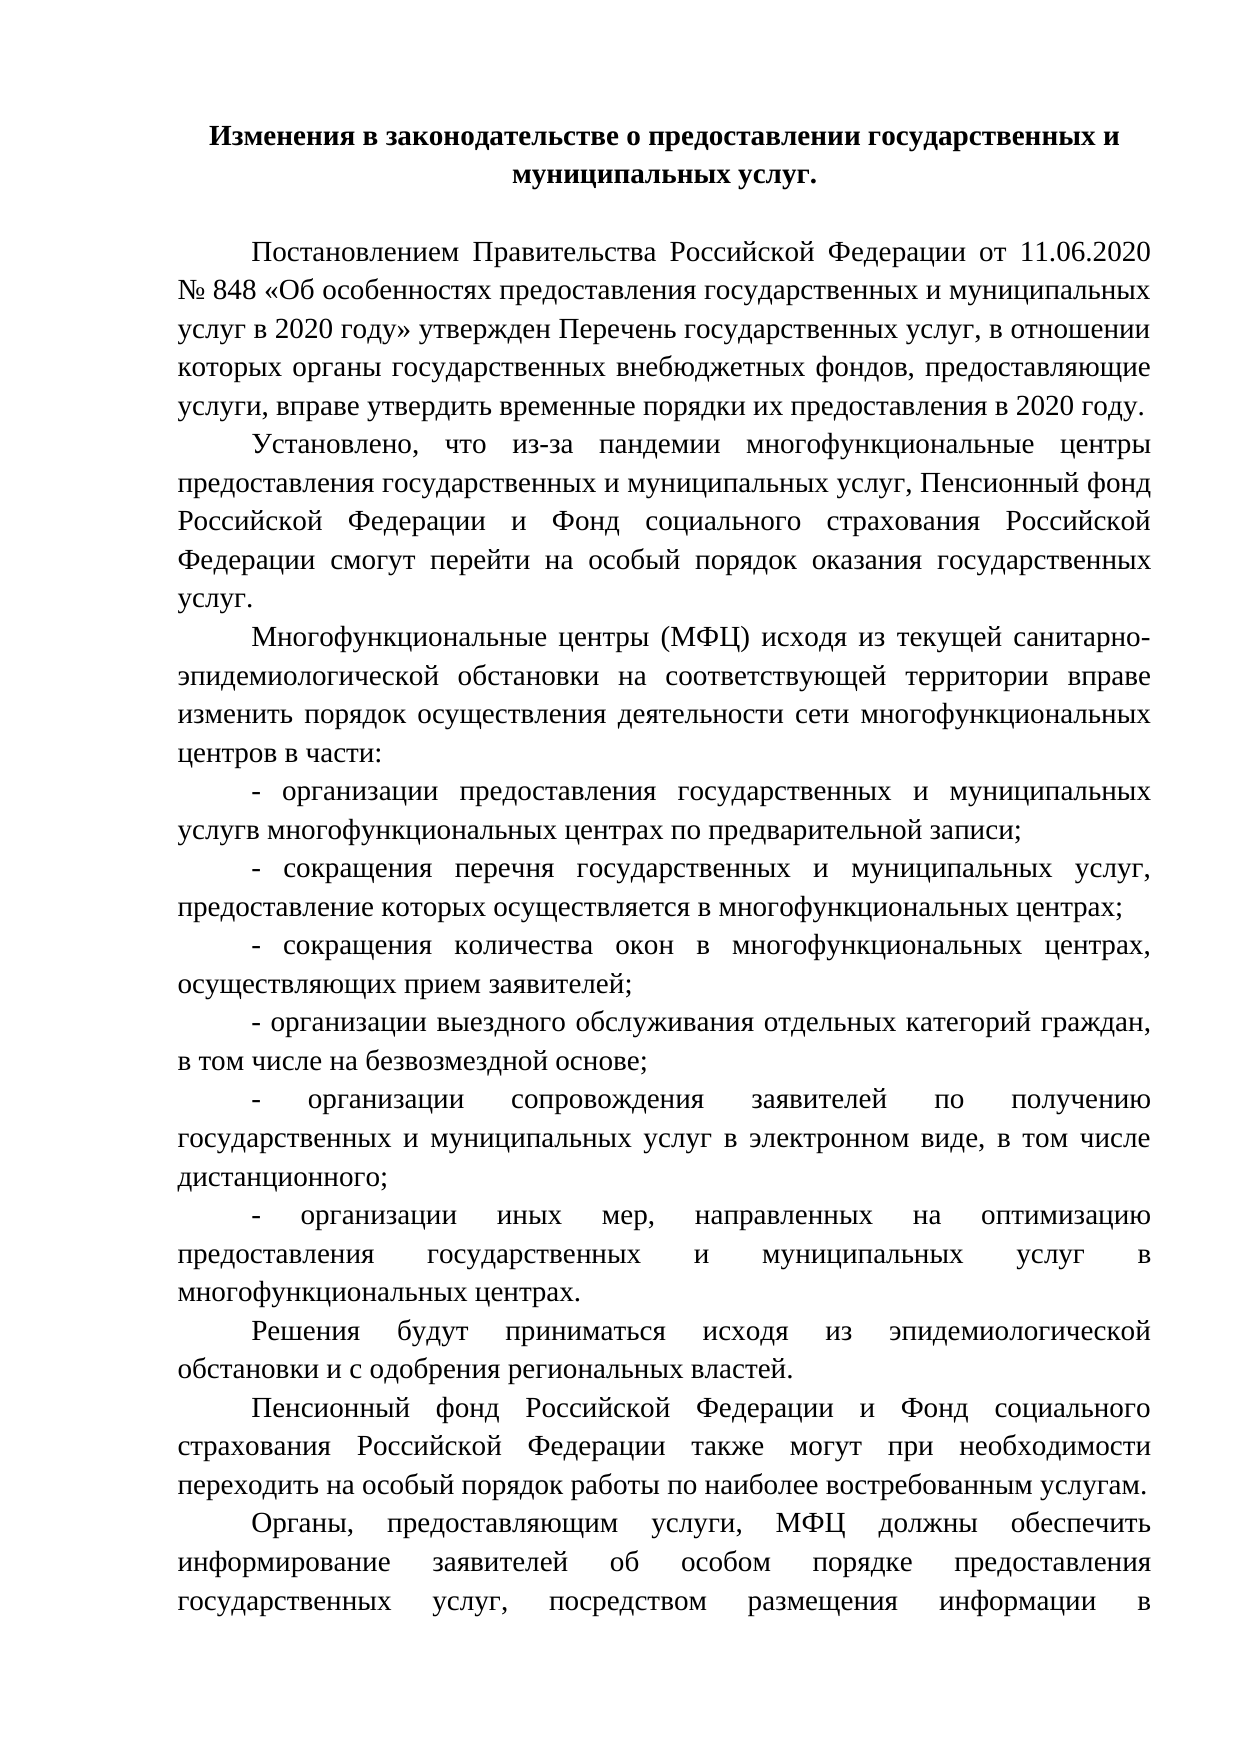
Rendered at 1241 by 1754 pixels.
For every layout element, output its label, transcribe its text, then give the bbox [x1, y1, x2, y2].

text - сокращения перечня государственных и муниципальных услуг, предоставление которых осуществляется в многофункциональных центрах; [177, 850, 1152, 922]
text Постановлением Правительства Российской Федерации от 11.06.2020 № 848 «Об особенностях предоставления государственных и муниципальных услуг в 2020 году» утвержден Перечень государственных услуг, в отношении которых органы государственных внебюджетных фондов, предоставляющие услуги, вправе утвердить временные порядки их предоставления в 2020 году. [177, 234, 1152, 421]
text - организации сопровождения заявителей по получению государственных и муниципальных услуг в электронном виде, в том числе дистанционного; [177, 1082, 1152, 1192]
text - организации выездного обслуживания отдельных категорий граждан, в том числе на безвозмездной основе; [177, 1004, 1152, 1077]
text - организации предоставления государственных и муниципальных услугв многофункциональных центрах по предварительной записи; [177, 773, 1152, 845]
text Пенсионный фонд Российской Федерации и Фонд социального страхования Российской Федерации также могут при необходимости переходить на особый порядок работы по наиболее востребованным услугам. [177, 1390, 1152, 1501]
text Многофункциональные центры (МФЦ) исходя из текущей санитарно-эпидемиологической обстановки на соответствующей территории вправе изменить порядок осуществления деятельности сети многофункциональных центров в части: [177, 619, 1152, 768]
text Решения будут приниматься исходя из эпидемиологической обстановки и с одобрения региональных властей. [177, 1313, 1152, 1385]
text Изменения в законодательстве о предоставлении государственных и муниципальных услуг. [177, 118, 1152, 190]
text Установлено, что из-за пандемии многофункциональные центры предоставления государственных и муниципальных услуг, Пенсионный фонд Российской Федерации и Фонд социального страхования Российской Федерации смогут перейти на особый порядок оказания государственных услуг. [177, 426, 1152, 614]
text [177, 1506, 1152, 1616]
text - сокращения количества окон в многофункциональных центрах, осуществляющих прием заявителей; [177, 927, 1152, 999]
text - организации иных мер, направленных на оптимизацию предоставления государственных и муниципальных услуг в многофункциональных центрах. [177, 1197, 1152, 1308]
